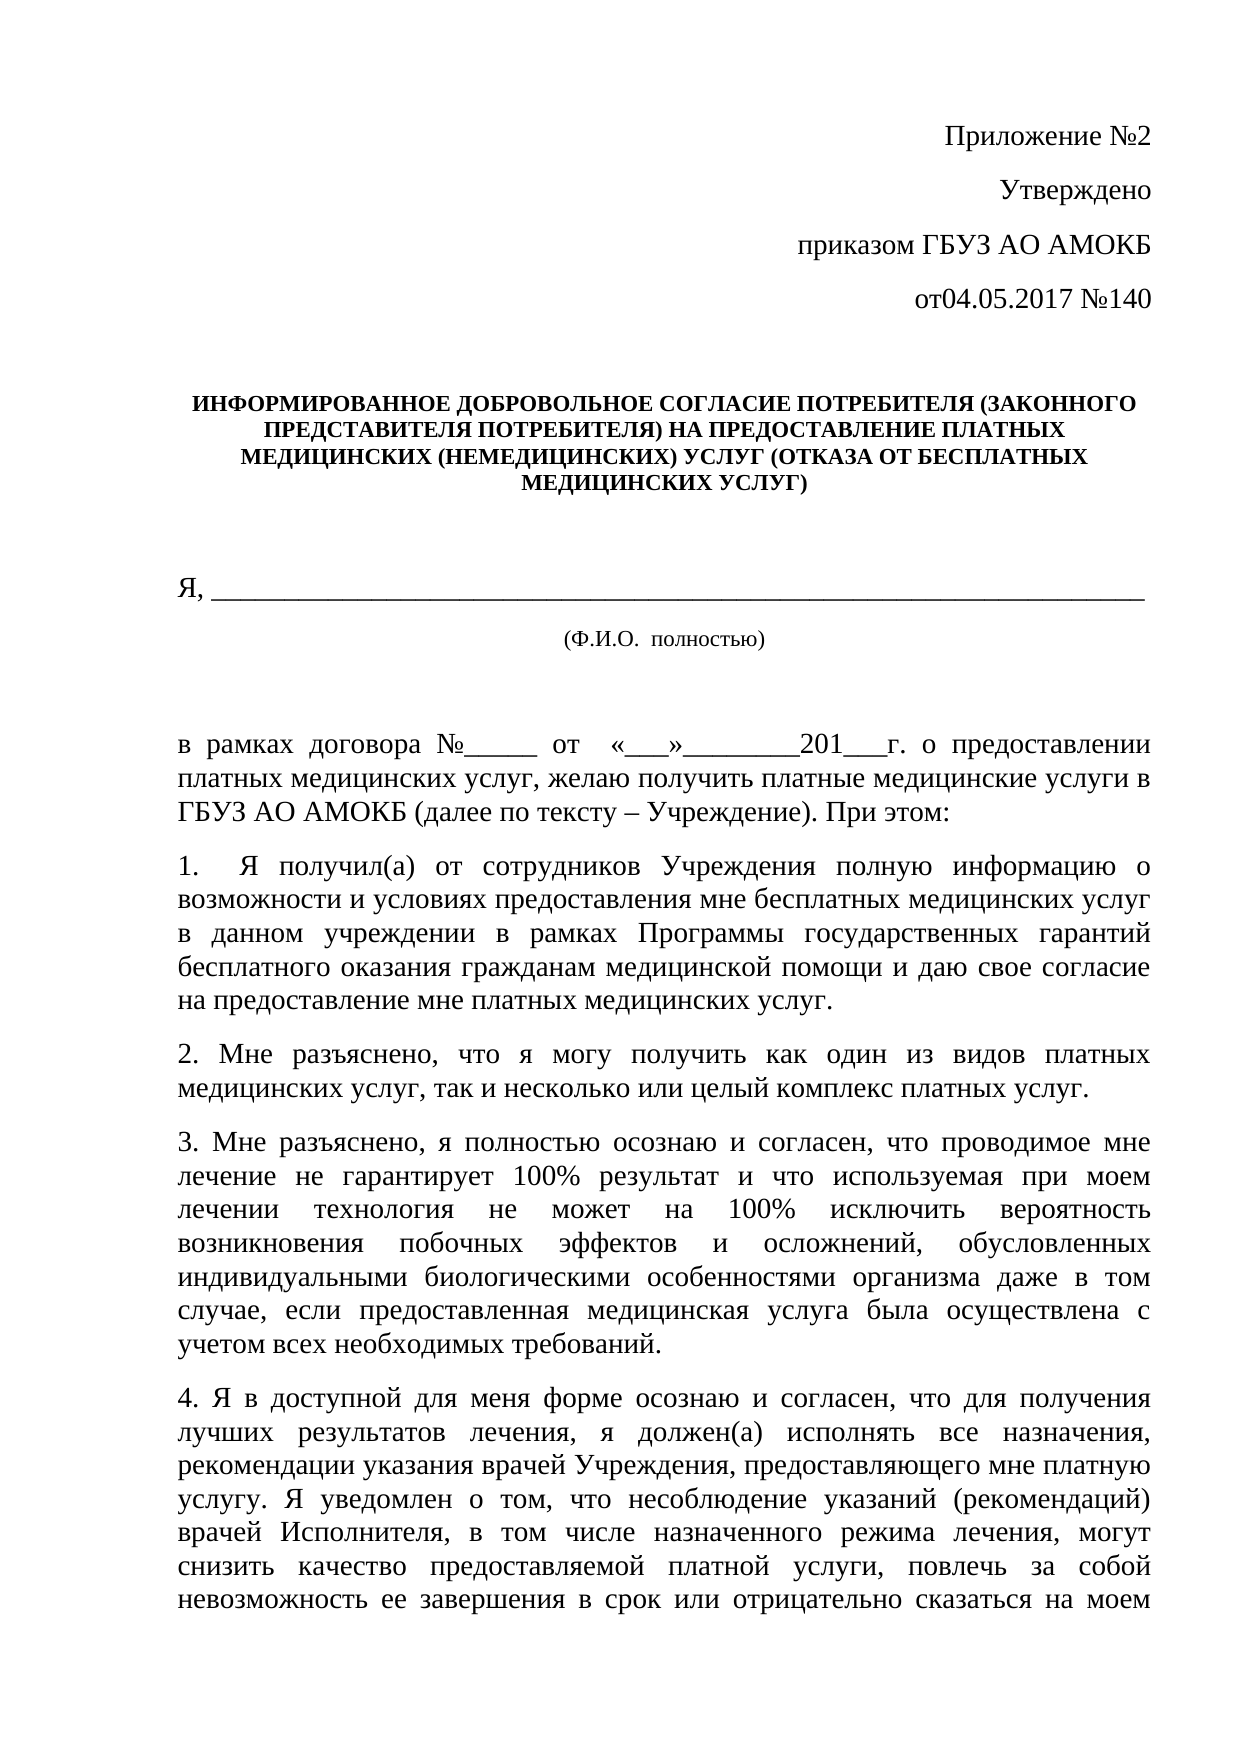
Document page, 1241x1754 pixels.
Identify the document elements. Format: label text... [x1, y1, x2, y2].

text 1. Я получил(а) от сотрудников Учреждения полную информацию о возможности и условиях предоставления мне бесплатных медицинских услуг в данном учреждении в рамках Программы государственных гарантий бесплатного оказания гражданам медицинской помощи и даю свое согласие на предоставление мне платных медицинских услуг. [177, 848, 1152, 1016]
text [177, 1380, 1152, 1615]
text ИНФОРМИРОВАННОЕ ДОБРОВОЛЬНОЕ СОГЛАСИЕ ПОТРЕБИТЕЛЯ (ЗАКОННОГО ПРЕДСТАВИТЕЛЯ ПОТРЕБИТЕЛЯ) НА ПРЕДОСТАВЛЕНИЕ ПЛАТНЫХ МЕДИЦИНСКИХ (НЕМЕДИЦИНСКИХ) УСЛУГ (ОТКАЗА ОТ БЕСПЛАТНЫХ МЕДИЦИНСКИХ УСЛУГ) [177, 390, 1152, 495]
text от04.05.2017 №140 [177, 281, 1152, 315]
text 2. Мне разъяснено, что я могу получить как один из видов платных медицинских услуг, так и несколько или целый комплекс платных услуг. [177, 1037, 1152, 1104]
text (Ф.И.О. полностью) [177, 625, 1152, 651]
text Приложение №2 [177, 118, 1152, 152]
text 3. Мне разъяснено, я полностью осознаю и согласен, что проводимое мне лечение не гарантирует 100% результат и что используемая при моем лечении технология не может на 100% исключить вероятность возникновения побочных эффектов и осложнений, обусловленных индивидуальными биологическими особенностями организма даже в том случае, если предоставленная медицинская услуга была осуществлена с учетом всех необходимых требований. [177, 1124, 1152, 1359]
text в рамках договора №_____ от «___»________201___г. о предоставлении платных медицинских услуг, желаю получить платные медицинские услуги в ГБУЗ АО АМОКБ (далее по тексту – Учреждение). При этом: [177, 727, 1152, 827]
text приказом ГБУЗ АО АМОКБ [177, 227, 1152, 260]
text Утверждено [177, 172, 1152, 206]
text Я, ________________________________________________________________ [177, 571, 1152, 604]
